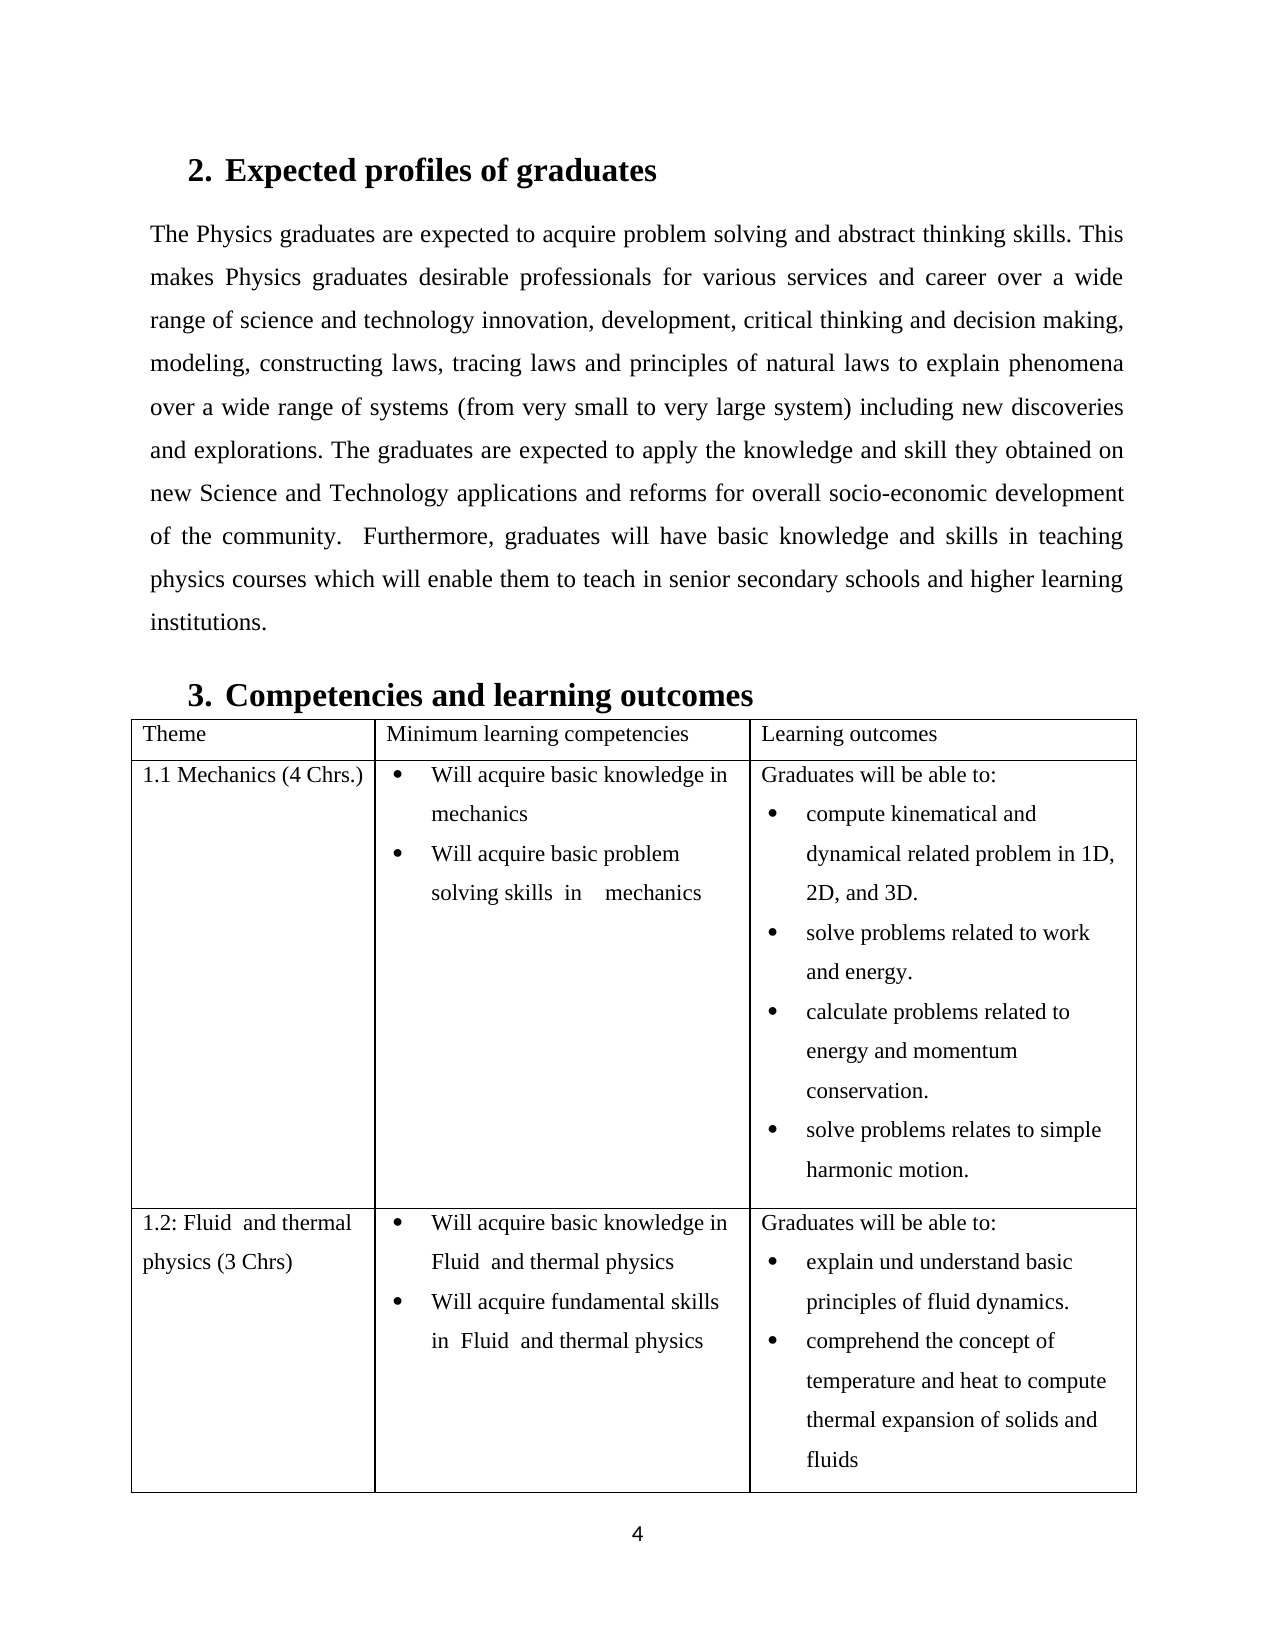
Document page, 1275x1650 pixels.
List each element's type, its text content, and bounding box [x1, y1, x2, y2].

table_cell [132, 1209, 374, 1492]
subtitle Competencies and learning outcomes [187, 675, 1125, 714]
table_header Theme [132, 720, 374, 760]
subtitle Expected profiles of graduates [187, 150, 1125, 188]
table_cell Will acquire basic knowledge in mechanics Will acquire basic problem solving skills in mechanics [376, 761, 749, 1208]
table_header Learning outcomes [751, 720, 1136, 760]
text The Physics graduates are expected to acquire problem solving and abstract thinking skills. This makes Physics graduates desirable professionals for various services and career over a wide range of science and technology innovation, development, critical thinking and decision making, modeling, constructing laws, tracing laws and principles of natural laws to explain phenomena over a wide range of systems (from very small to very large system) including new discoveries and explorations. The graduates are expected to apply the knowledge and skill they obtained on new Science and Technology applications and reforms for overall socio-economic development of the community. Furthermore, graduates will have basic knowledge and skills in teaching physics courses which will enable them to teach in senior secondary schools and higher learning institutions. [150, 219, 1125, 636]
table_cell Graduates will be able to: compute kinematical and dynamical related problem in 1D, 2D, and 3D. solve problems related to work and energy. calculate problems related to energy and momentum conservation. solve problems relates to simple harmonic motion. [751, 761, 1136, 1208]
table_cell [751, 1209, 1136, 1492]
table_cell 1.1 Mechanics (4 Chrs.) [132, 761, 374, 1208]
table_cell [376, 1209, 749, 1492]
table_header Minimum learning competencies [376, 720, 749, 760]
